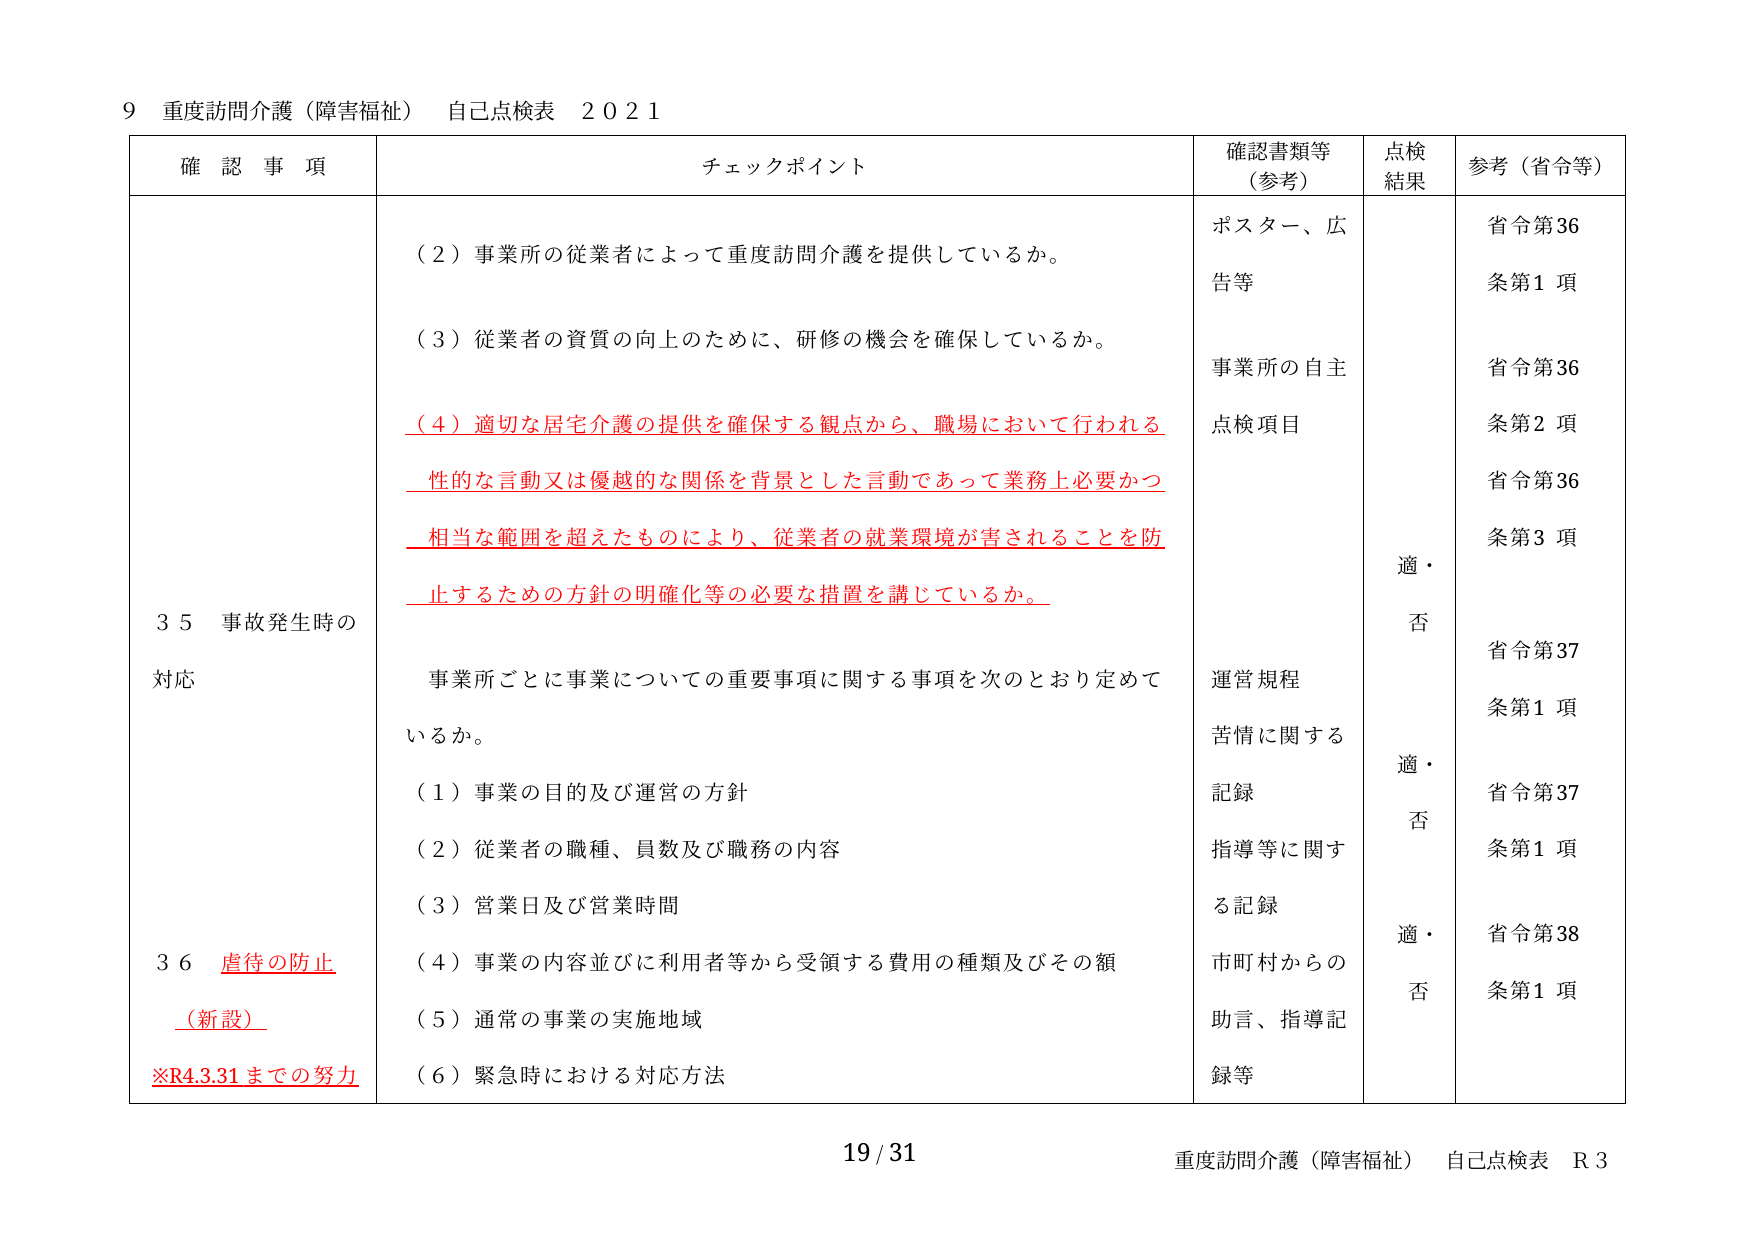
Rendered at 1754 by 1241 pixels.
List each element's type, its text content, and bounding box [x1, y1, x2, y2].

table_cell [1456, 196, 1625, 1103]
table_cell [1364, 196, 1455, 1103]
table_header 点検 結果 [1364, 136, 1455, 195]
table_header 参考（省令等） [1456, 136, 1625, 195]
table_header 確認書類等 （参考） [1194, 136, 1363, 195]
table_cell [130, 196, 376, 1103]
table_header 確 認 事 項 [130, 136, 376, 195]
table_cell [377, 196, 1193, 1103]
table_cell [1194, 196, 1363, 1103]
table_header チェックポイント [377, 136, 1193, 195]
